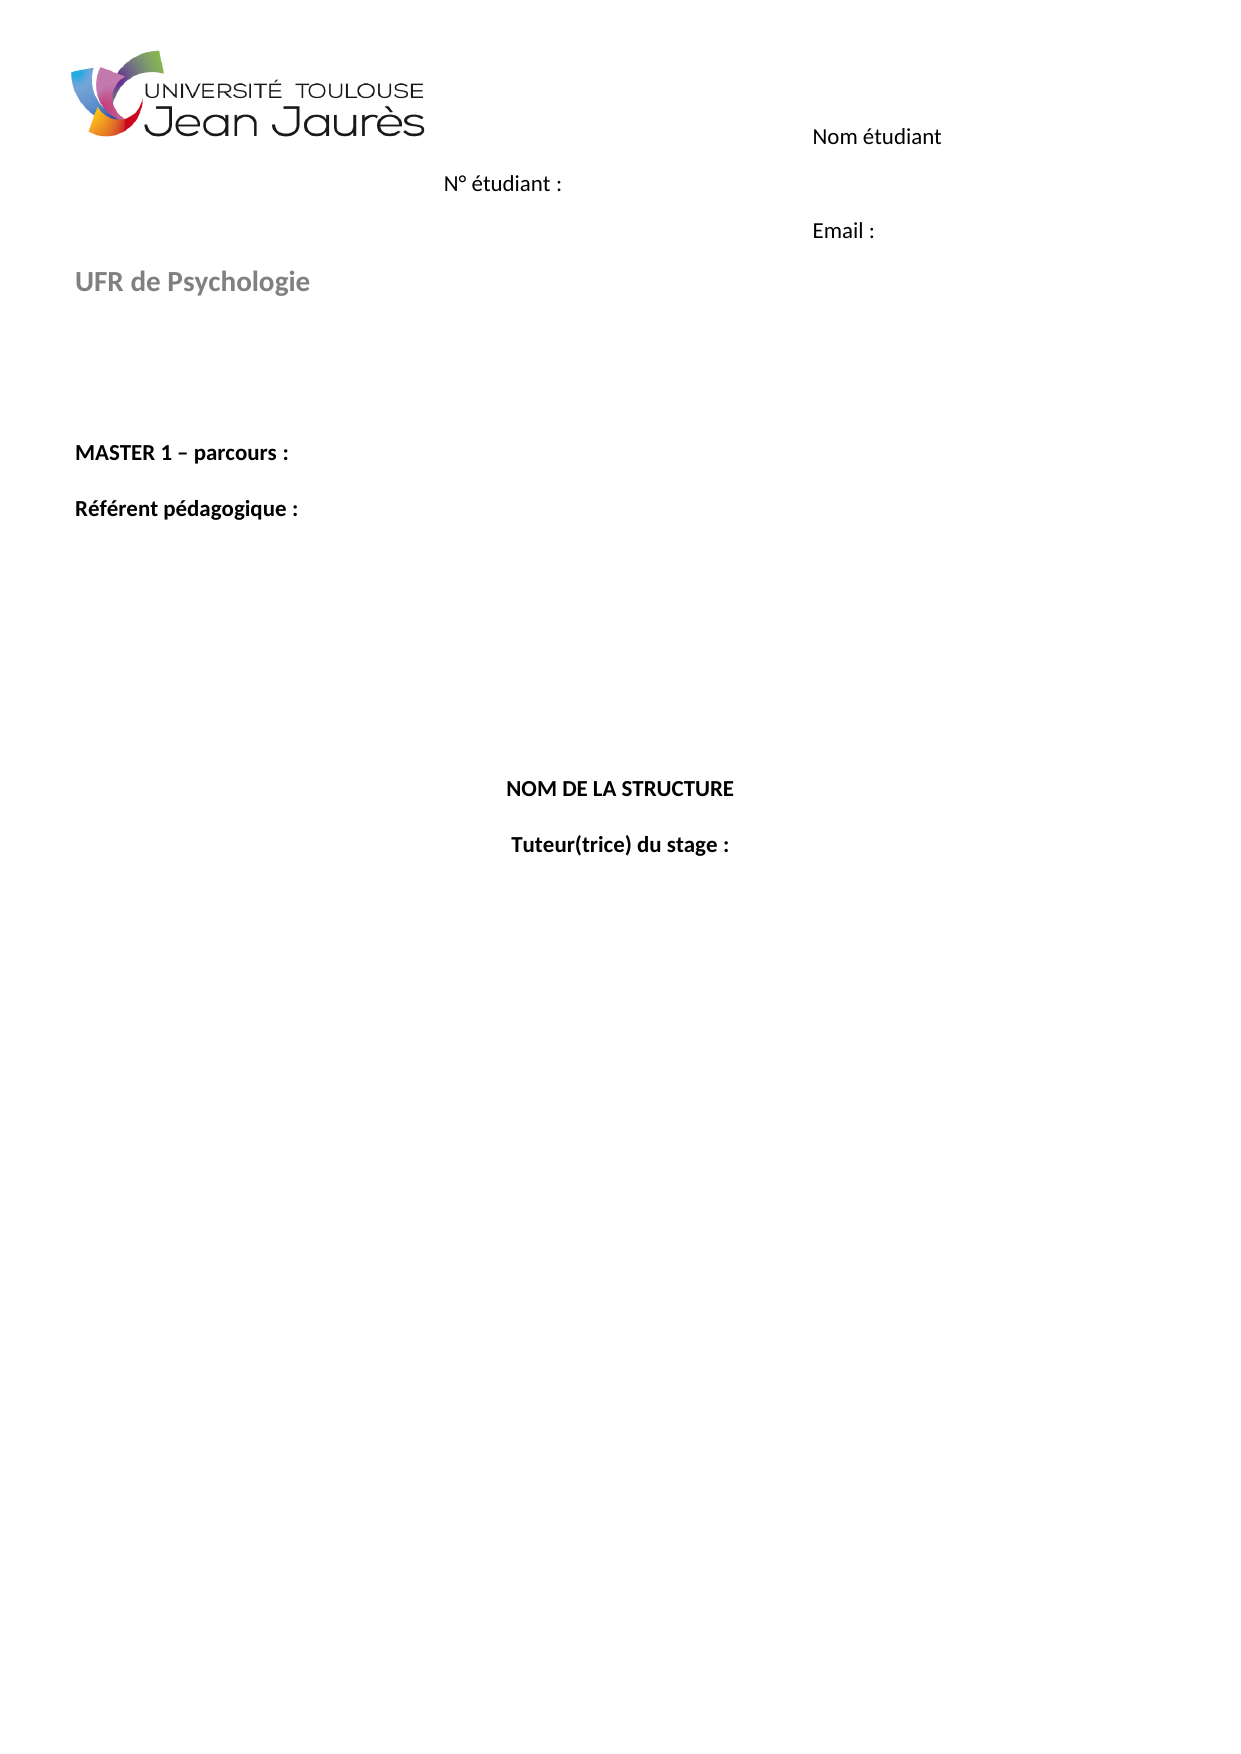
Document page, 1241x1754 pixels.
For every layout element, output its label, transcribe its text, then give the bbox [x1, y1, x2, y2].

text Référent pédagogique : [75, 494, 1165, 522]
text Nom étudiant [438, 122, 1165, 150]
text NOM DE LA STRUCTURE [75, 774, 1165, 802]
text Email : [75, 216, 1165, 244]
text UFR de Psychologie [75, 263, 1165, 298]
text Tuteur(trice) du stage : [75, 830, 1165, 858]
text MASTER 1 – parcours : [75, 438, 1165, 466]
text N° étudiant : [75, 169, 1165, 197]
